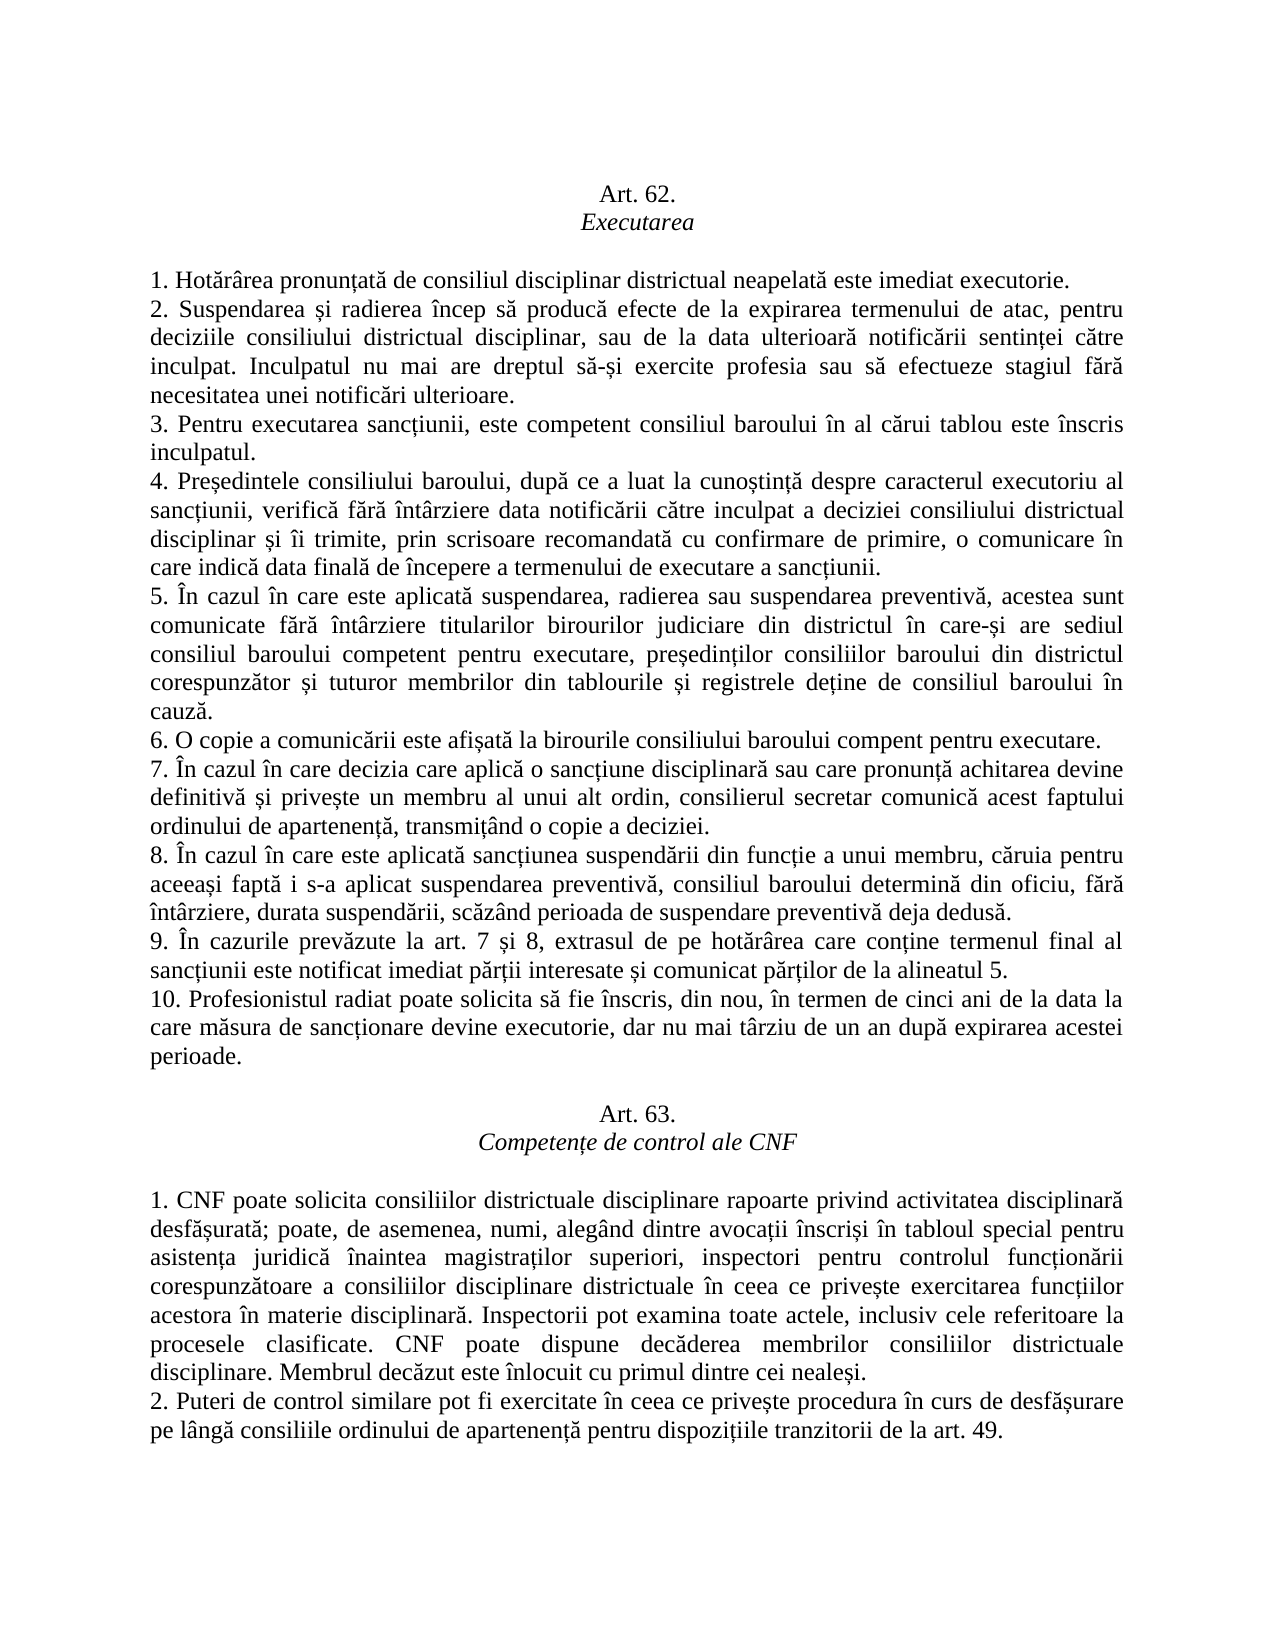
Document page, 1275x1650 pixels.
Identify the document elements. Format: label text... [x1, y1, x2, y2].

text 8. În cazul în care este aplicată sancțiunea suspendării din funcție a unui membru, căruia pentru aceeași faptă i s-a aplicat suspendarea preventivă, consiliul baroului determină din oficiu, fără întârziere, durata suspendării, scăzând perioada de suspendare preventivă deja dedusă. [150, 840, 1125, 926]
text 7. În cazul în care decizia care aplică o sancțiune disciplinară sau care pronunță achitarea devine definitivă și privește un membru al unui alt ordin, consilierul secretar comunică acest faptului ordinului de apartenență, transmițând o copie a deciziei. [150, 754, 1125, 840]
text 2. Suspendarea și radierea încep să producă efecte de la expirarea termenului de atac, pentru deciziile consiliului districtual disciplinar, sau de la data ulterioară notificării sentinței către inculpat. Inculpatul nu mai are dreptul să-și exercite profesia sau să efectueze stagiul fără necesitatea unei notificări ulterioare. [150, 294, 1125, 409]
text 4. Președintele consiliului baroului, după ce a luat la cunoștință despre caracterul executoriu al sancțiunii, verifică fără întârziere data notificării către inculpat a deciziei consiliului districtual disciplinar și îi trimite, prin scrisoare recomandată cu confirmare de primire, o comunicare în care indică data finală de începere a termenului de executare a sancțiunii. [150, 466, 1125, 581]
text Competențe de control ale CNF [150, 1127, 1125, 1156]
text Art. 63. [150, 1099, 1125, 1127]
text Executarea [150, 207, 1125, 236]
text 3. Pentru executarea sancțiunii, este competent consiliul baroului în al cărui tablou este înscris inculpatul. [150, 409, 1125, 466]
text 2. Puteri de control similare pot fi exercitate în ceea ce privește procedura în curs de desfășurare pe lângă consiliile ordinului de apartenență pentru dispozițiile tranzitorii de la art. 49. [150, 1386, 1125, 1444]
text 10. Profesionistul radiat poate solicita să fie înscris, din nou, în termen de cinci ani de la data la care măsura de sancționare devine executorie, dar nu mai târziu de un an după expirarea acestei perioade. [150, 984, 1125, 1070]
text Art. 62. [150, 179, 1125, 207]
text 5. În cazul în care este aplicată suspendarea, radierea sau suspendarea preventivă, acestea sunt comunicate fără întârziere titularilor birourilor judiciare din districtul în care-și are sediul consiliul baroului competent pentru executare, președinților consiliilor baroului din districtul corespunzător și tuturor membrilor din tablourile și registrele deține de consiliul baroului în cauză. [150, 581, 1125, 725]
text 6. O copie a comunicării este afișată la birourile consiliului baroului compent pentru executare. [150, 725, 1125, 754]
text 1. Hotărârea pronunțată de consiliul disciplinar districtual neapelată este imediat executorie. [150, 265, 1125, 294]
text 1. CNF poate solicita consiliilor districtuale disciplinare rapoarte privind activitatea disciplinară desfășurată; poate, de asemenea, numi, alegând dintre avocații înscriși în tabloul special pentru asistența juridică înaintea magistraților superiori, inspectori pentru controlul funcționării corespunzătoare a consiliilor disciplinare districtuale în ceea ce privește exercitarea funcțiilor acestora în materie disciplinară. Inspectorii pot examina toate actele, inclusiv cele referitoare la procesele clasificate. CNF poate dispune decăderea membrilor consiliilor districtuale disciplinare. Membrul decăzut este înlocuit cu primul dintre cei nealeși. [150, 1185, 1125, 1386]
text 9. În cazurile prevăzute la art. 7 și 8, extrasul de pe hotărârea care conține termenul final al sancțiunii este notificat imediat părții interesate și comunicat părților de la alineatul 5. [150, 926, 1125, 984]
